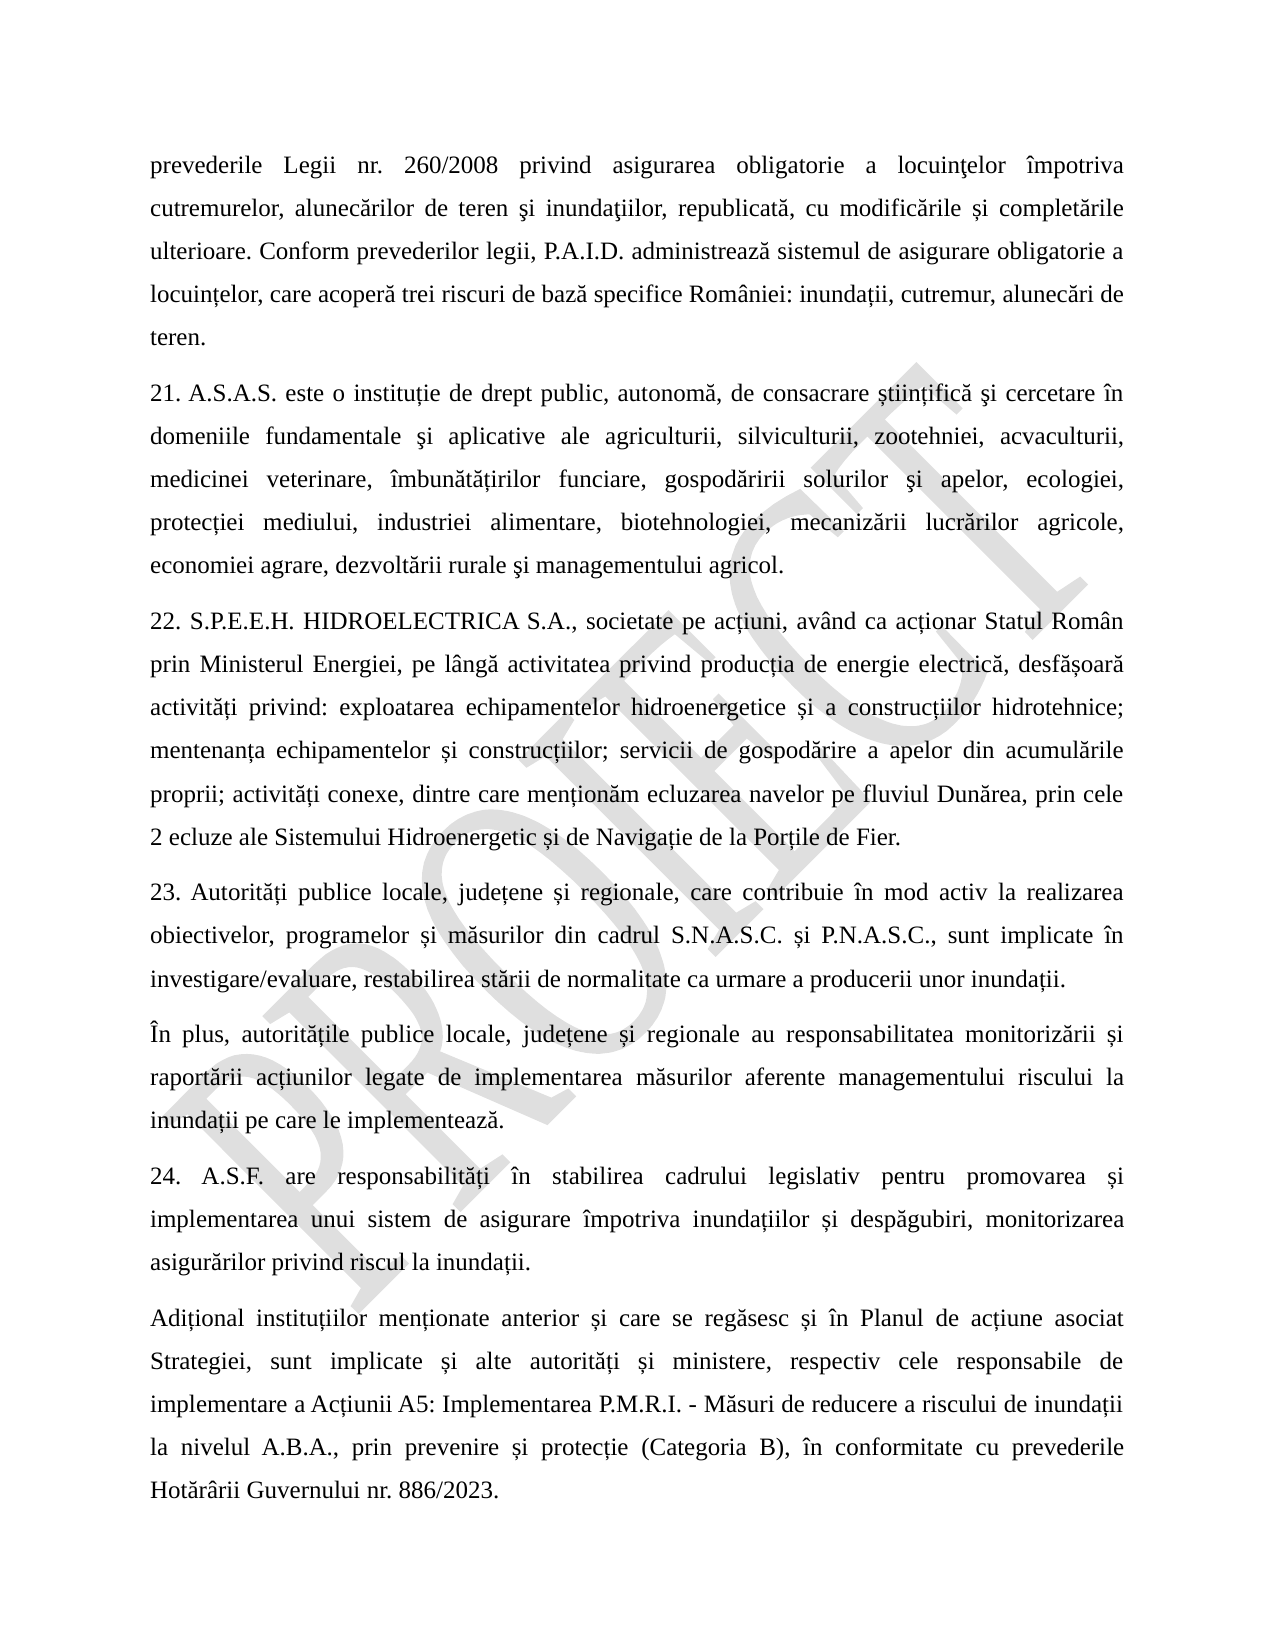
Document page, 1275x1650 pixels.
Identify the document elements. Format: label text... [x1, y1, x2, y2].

text 21. A.S.A.S. este o instituție de drept public, autonomă, de consacrare științifică şi cercetare în domeniile fundamentale şi aplicative ale agriculturii, silviculturii, zootehniei, acvaculturii, medicinei veterinare, îmbunătățirilor funciare, gospodăririi solurilor şi apelor, ecologiei, protecției mediului, industriei alimentare, biotehnologiei, mecanizării lucrărilor agricole, economiei agrare, dezvoltării rurale şi managementului agricol. [150, 378, 1125, 579]
text În plus, autoritățile publice locale, județene și regionale au responsabilitatea monitorizării și raportării acțiunilor legate de implementarea măsurilor aferente managementului riscului la inundații pe care le implementează. [150, 1019, 1125, 1134]
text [150, 150, 1125, 351]
text 24. A.S.F. are responsabilități în stabilirea cadrului legislativ pentru promovarea și implementarea unui sistem de asigurare împotriva inundațiilor și despăgubiri, monitorizarea asigurărilor privind riscul la inundații. [150, 1161, 1125, 1276]
text 22. S.P.E.E.H. HIDROELECTRICA S.A., societate pe acțiuni, având ca acționar Statul Român prin Ministerul Energiei, pe lângă activitatea privind producția de energie electrică, desfășoară activități privind: exploatarea echipamentelor hidroenergetice și a construcțiilor hidrotehnice; mentenanța echipamentelor și construcțiilor; servicii de gospodărire a apelor din acumulările proprii; activități conexe, dintre care menționăm ecluzarea navelor pe fluviul Dunărea, prin cele 2 ecluze ale Sistemului Hidroenergetic și de Navigație de la Porțile de Fier. [150, 606, 1125, 851]
text 23. Autorități publice locale, județene și regionale, care contribuie în mod activ la realizarea obiectivelor, programelor și măsurilor din cadrul S.N.A.S.C. și P.N.A.S.C., sunt implicate în investigare/evaluare, restabilirea stării de normalitate ca urmare a producerii unor inundații. [150, 877, 1125, 992]
text Adițional instituțiilor menționate anterior și care se regăsesc și în Planul de acțiune asociat Strategiei, sunt implicate și alte autorități și ministere, respectiv cele responsabile de implementare a Acțiunii A5: Implementarea P.M.R.I. - Măsuri de reducere a riscului de inundații la nivelul A.B.A., prin prevenire și protecție (Categoria B), în conformitate cu prevederile Hotărârii Guvernului nr. 886/2023. [150, 1303, 1125, 1504]
